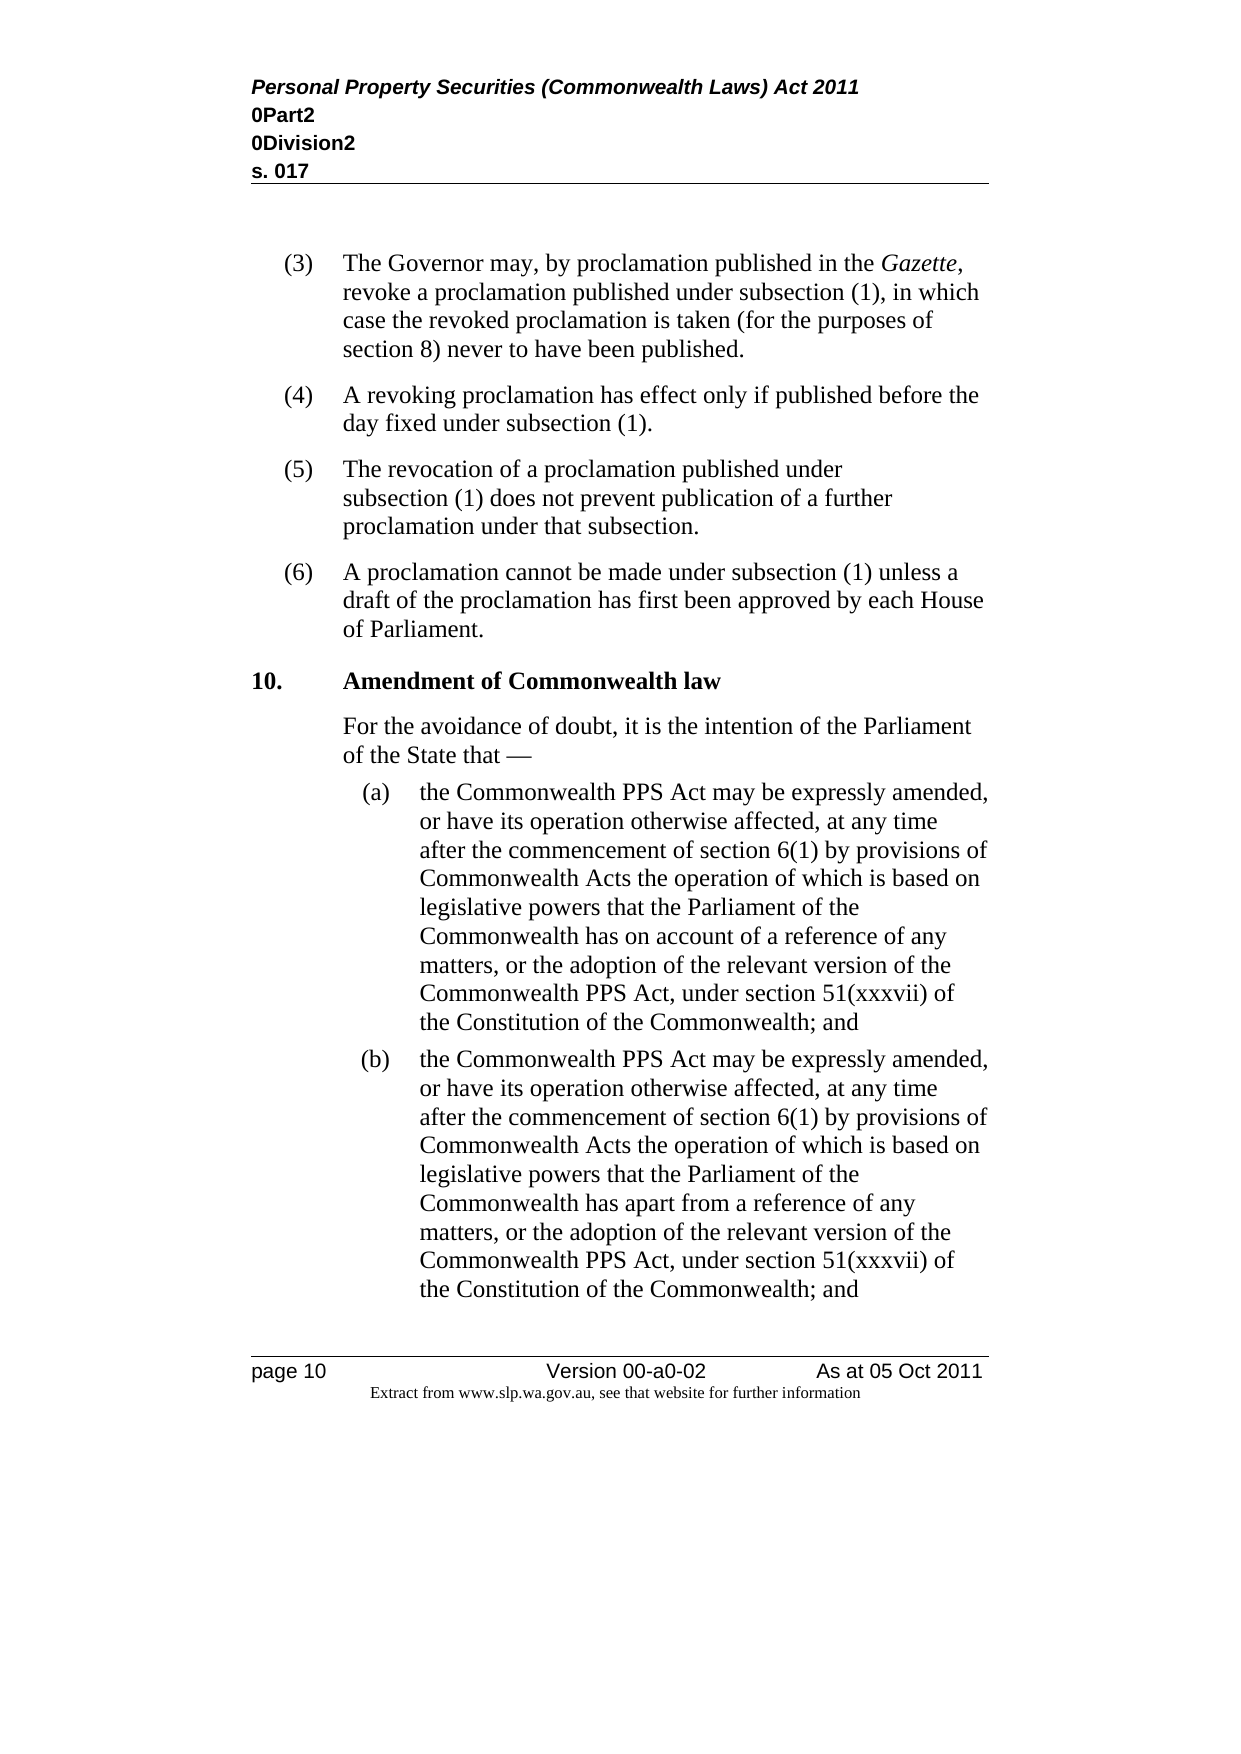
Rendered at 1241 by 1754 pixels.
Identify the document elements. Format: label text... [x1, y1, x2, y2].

text (5) The revocation of a proclamation published under subsection (1) does not prevent publication of a further proclamation under that subsection. [251, 454, 989, 540]
text (a) the Commonwealth PPS Act may be expressly amended, or have its operation otherwise affected, at any time after the commencement of section 6(1) by provisions of Commonwealth Acts the operation of which is based on legislative powers that the Parliament of the Commonwealth has on account of a reference of any matters, or the adoption of the relevant version of the Commonwealth PPS Act, under section 51(xxxvii) of the Constitution of the Commonwealth; and [251, 777, 989, 1036]
text (4) A revoking proclamation has effect only if published before the day fixed under subsection (1). [251, 380, 989, 437]
text (6) A proclamation cannot be made under subsection (1) unless a draft of the proclamation has first been approved by each House of Parliament. [251, 557, 989, 643]
subtitle 10. Amendment of Commonwealth law [251, 666, 989, 695]
text For the avoidance of doubt, it is the intention of the Parliament of the State that — [251, 711, 989, 769]
text (3) The Governor may, by proclamation published in the Gazette, revoke a proclamation published under subsection (1), in which case the revoked proclamation is taken (for the purposes of section 8) never to have been published. [251, 248, 989, 363]
text (b) the Commonwealth PPS Act may be expressly amended, or have its operation otherwise affected, at any time after the commencement of section 6(1) by provisions of Commonwealth Acts the operation of which is based on legislative powers that the Parliament of the Commonwealth has apart from a reference of any matters, or the adoption of the relevant version of the Commonwealth PPS Act, under section 51(xxxvii) of the Constitution of the Commonwealth; and [251, 1044, 989, 1303]
